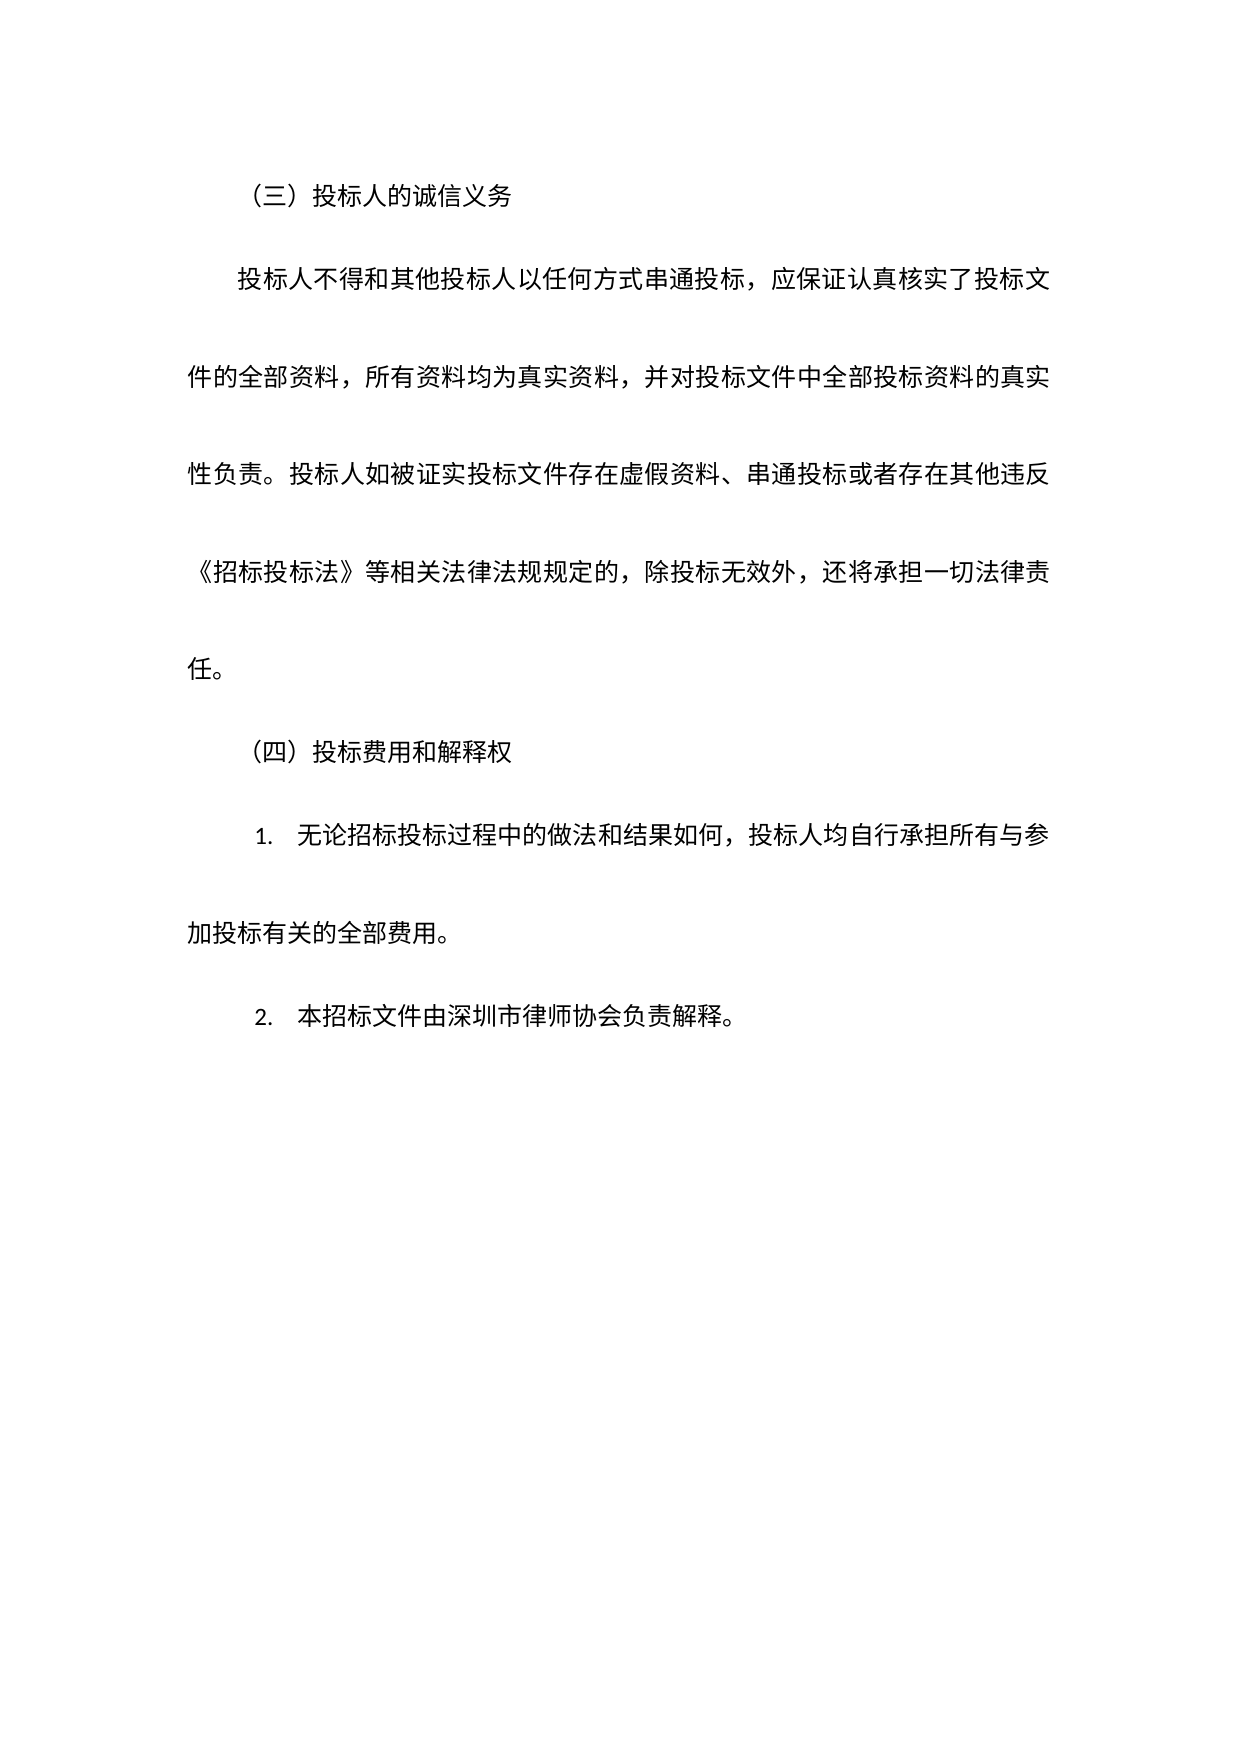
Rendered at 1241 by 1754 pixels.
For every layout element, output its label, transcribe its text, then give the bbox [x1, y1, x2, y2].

list 无论招标投标过程中的做法和结果如何，投标人均自行承担所有与参加投标有关的全部费用。 [187, 801, 1053, 964]
text （三）投标人的诚信义务 [187, 162, 1053, 227]
text 投标人不得和其他投标人以任何方式串通投标，应保证认真核实了投标文件的全部资料，所有资料均为真实资料，并对投标文件中全部投标资料的真实性负责。投标人如被证实投标文件存在虚假资料、串通投标或者存在其他违反《招标投标法》等相关法律法规规定的，除投标无效外，还将承担一切法律责任。 [187, 245, 1053, 700]
text （四）投标费用和解释权 [187, 718, 1053, 783]
list 本招标文件由深圳市律师协会负责解释。 [187, 982, 1053, 1047]
